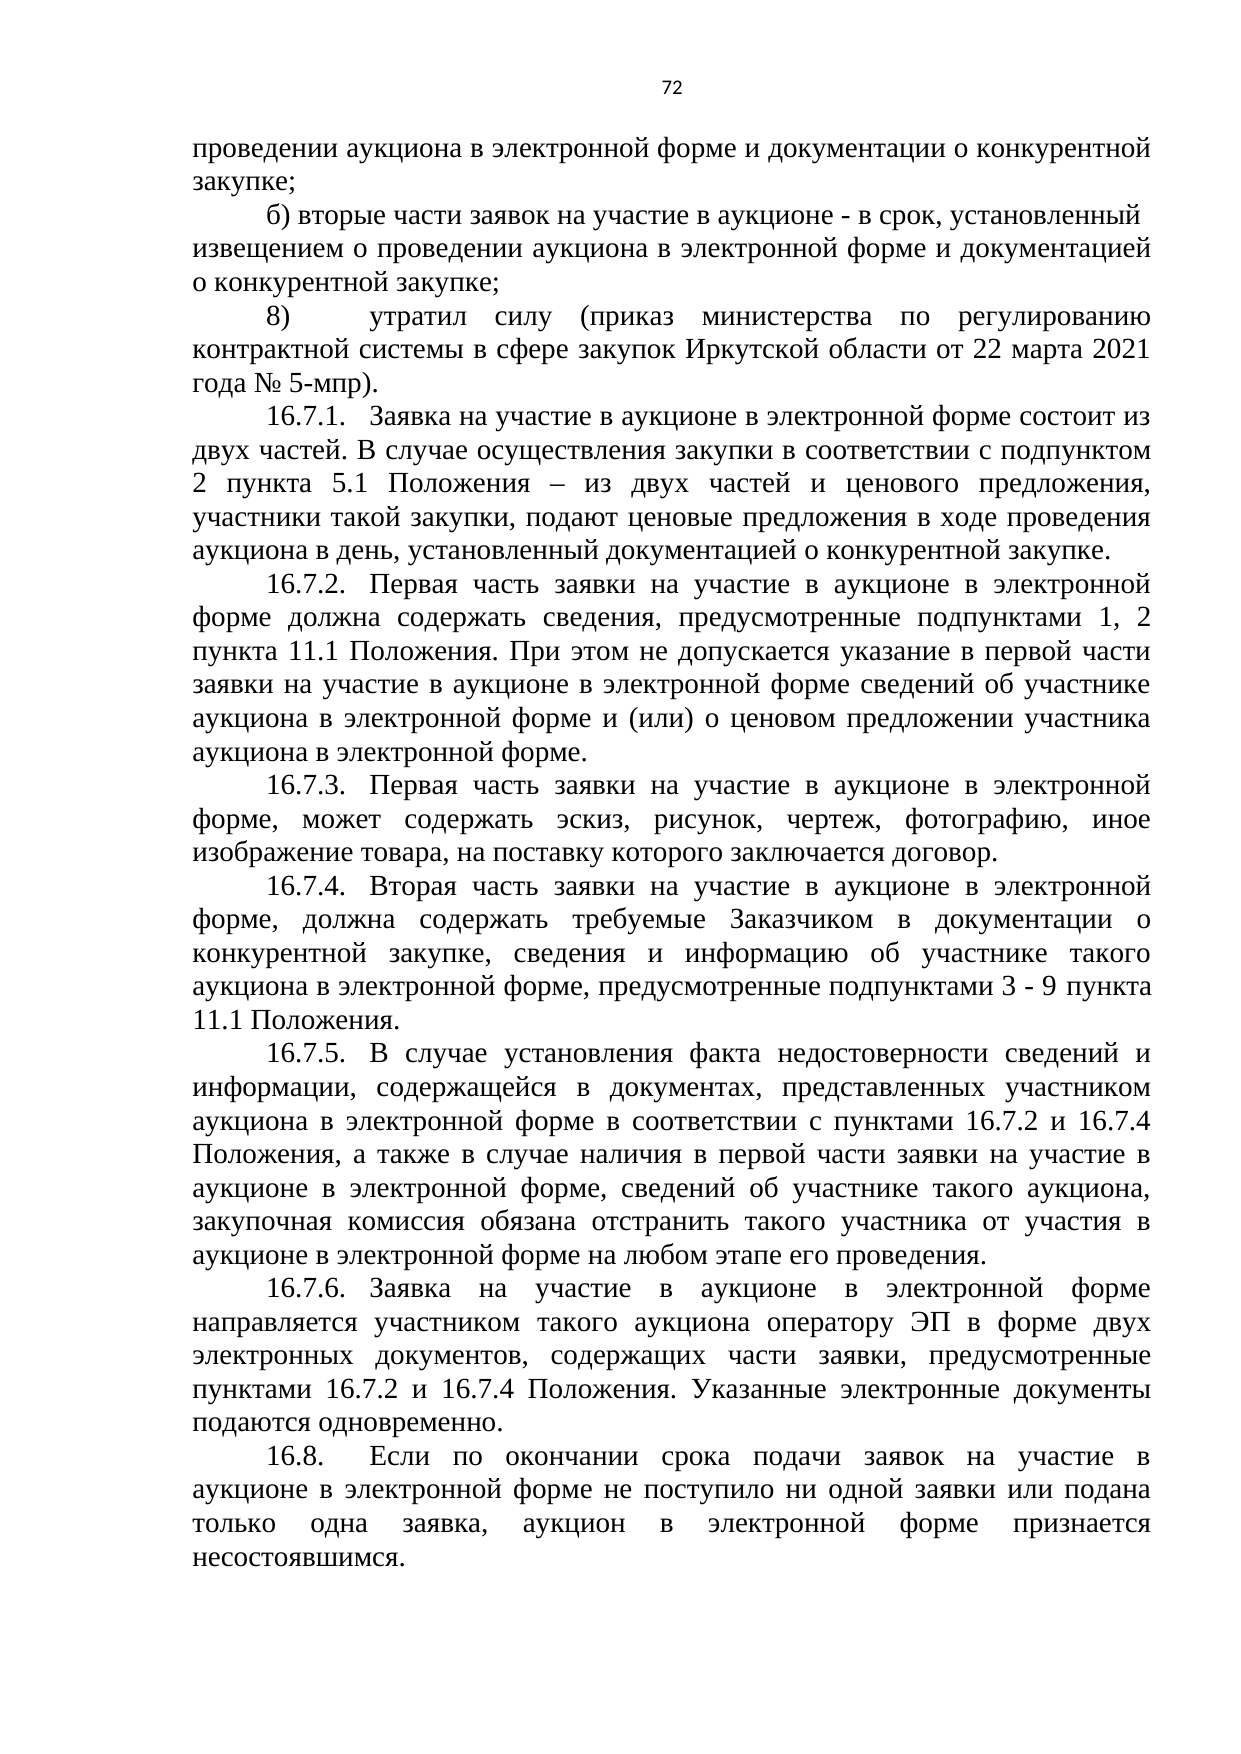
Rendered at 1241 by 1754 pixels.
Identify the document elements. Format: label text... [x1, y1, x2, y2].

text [192, 130, 1152, 197]
list Первая часть заявки на участие в аукционе в электронной форме, может содержать эскиз, рисунок, чертеж, фотографию, иное изображение товара, на поставку которого заключается договор. [192, 767, 1152, 868]
list Заявка на участие в аукционе в электронной форме направляется участником такого аукциона оператору ЭП в форме двух электронных документов, содержащих части заявки, предусмотренные пунктами 16.7.2 и 16.7.4 Положения. Указанные электронные документы подаются одновременно. [192, 1270, 1152, 1438]
list Если по окончании срока подачи заявок на участие в аукционе в электронной форме не поступило ни одной заявки или подана только одна заявка, аукцион в электронной форме признается несостоявшимся. [192, 1438, 1152, 1572]
list В случае установления факта недостоверности сведений и информации, содержащейся в документах, представленных участником аукциона в электронной форме в соответствии с пунктами 16.7.2 и 16.7.4 Положения, а также в случае наличия в первой части заявки на участие в аукционе в электронной форме, сведений об участнике такого аукциона, закупочная комиссия обязана отстранить такого участника от участия в аукционе в электронной форме на любом этапе его проведения. [192, 1036, 1152, 1270]
text б) вторые части заявок на участие в аукционе - в срок, установленный [266, 197, 1152, 231]
list Заявка на участие в аукционе в электронной форме состоит из двух частей. В случае осуществления закупки в соответствии с подпунктом 2 пункта 5.1 Положения – из двух частей и ценового предложения, участники такой закупки, подают ценовые предложения в ходе проведения аукциона в день, установленный документацией о конкурентной закупке. [192, 398, 1152, 566]
list Первая часть заявки на участие в аукционе в электронной форме должна содержать сведения, предусмотренные подпунктами 1, 2 пункта 11.1 Положения. При этом не допускается указание в первой части заявки на участие в аукционе в электронной форме сведений об участнике аукциона в электронной форме и (или) о ценовом предложении участника аукциона в электронной форме. [192, 566, 1152, 767]
list утратил силу (приказ министерства по регулированию контрактной системы в сфере закупок Иркутской области от 22 марта 2021 года № 5-мпр). [192, 298, 1152, 398]
text извещением о проведении аукциона в электронной форме и документацией о конкурентной закупке; [192, 231, 1152, 298]
list Вторая часть заявки на участие в аукционе в электронной форме, должна содержать требуемые Заказчиком в документации о конкурентной закупке, сведения и информацию об участнике такого аукциона в электронной форме, предусмотренные подпунктами 3 - 9 пункта 11.1 Положения. [192, 868, 1152, 1036]
